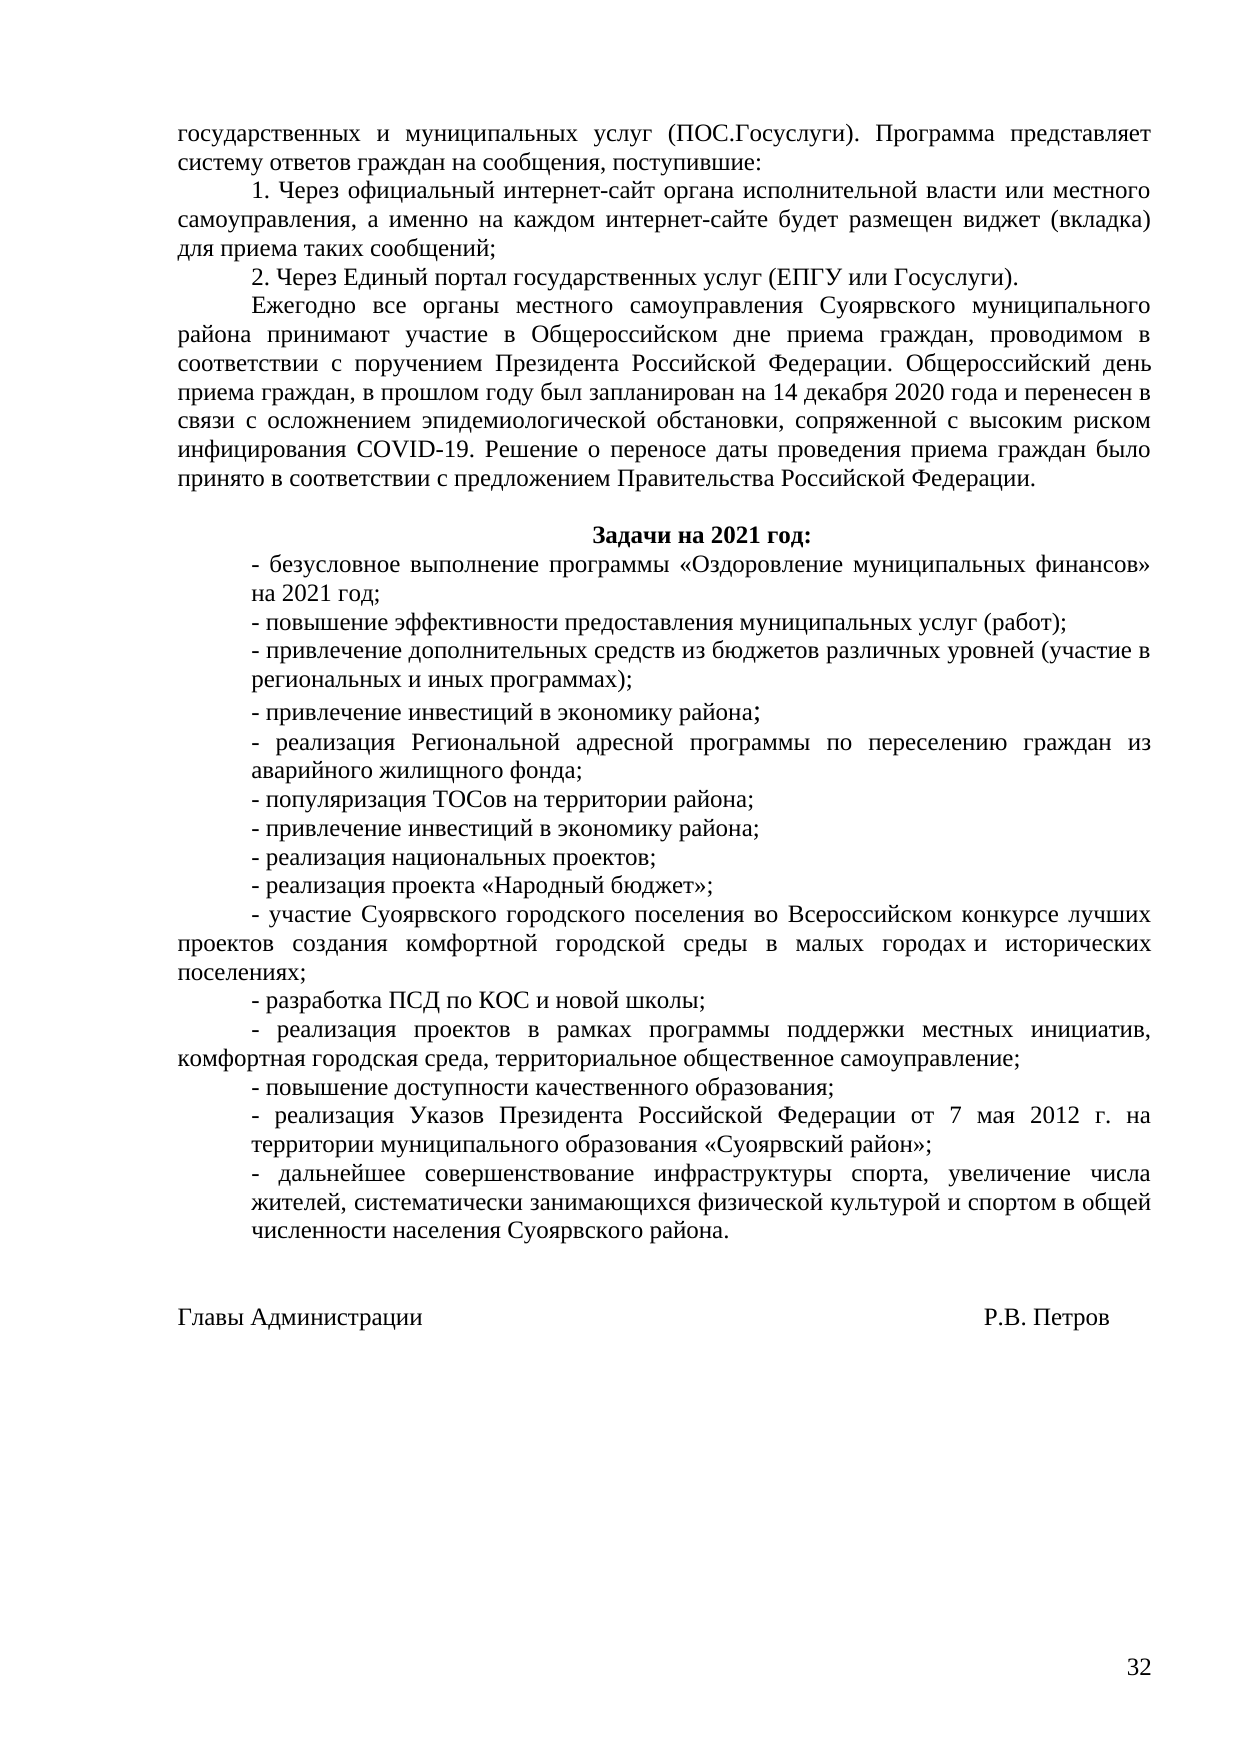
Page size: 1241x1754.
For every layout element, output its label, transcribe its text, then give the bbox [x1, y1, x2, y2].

text - участие Суоярвского городского поселения во Всероссийском конкурсе лучших проектов создания комфортной городской среды в малых городах и исторических поселениях; [177, 899, 1152, 985]
text - реализация Указов Президента Российской Федерации от 7 мая . на территории муниципального образования «Суоярвский район»; [251, 1100, 1152, 1158]
text - реализация проекта «Народный бюджет»; [177, 870, 1152, 899]
text - привлечение инвестиций в экономику района; [251, 693, 1152, 727]
text Главы Администрации Р.В. Петров [177, 1302, 1152, 1330]
text Задачи на 2021 год: [177, 521, 1152, 549]
text - безусловное выполнение программы «Оздоровление муниципальных финансов» на 2021 год; [251, 549, 1152, 607]
text - привлечение дополнительных средств из бюджетов различных уровней (участие в региональных и иных программах); [251, 636, 1152, 693]
text - популяризация ТОСов на территории района; [177, 784, 1152, 813]
text - реализация национальных проектов; [177, 842, 1152, 870]
text - привлечение инвестиций в экономику района; [177, 813, 1152, 842]
text 2. Через Единый портал государственных услуг (ЕПГУ или Госуслуги). [177, 262, 1152, 291]
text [177, 118, 1152, 176]
text - реализация проектов в рамках программы поддержки местных инициатив, комфортная городская среда, территориальное общественное самоуправление; [177, 1014, 1152, 1072]
text - реализация Региональной адресной программы по переселению граждан из аварийного жилищного фонда; [251, 727, 1152, 784]
text 1. Через официальный интернет-сайт органа исполнительной власти или местного самоуправления, а именно на каждом интернет-сайте будет размещен виджет (вкладка) для приема таких сообщений; [177, 176, 1152, 262]
text - повышение эффективности предоставления муниципальных услуг (работ); [251, 607, 1152, 636]
text - дальнейшее совершенствование инфраструктуры спорта, увеличение числа жителей, систематически занимающихся физической культурой и спортом в общей численности населения Суоярвского района. [251, 1158, 1152, 1244]
text Ежегодно все органы местного самоуправления Суоярвского муниципального района принимают участие в Общероссийском дне приема граждан, проводимом в соответствии с поручением Президента Российской Федерации. Общероссийский день приема граждан, в прошлом году был запланирован на 14 декабря 2020 года и перенесен в связи с осложнением эпидемиологической обстановки, сопряженной с высоким риском инфицирования COVID-19. Решение о переносе даты проведения приема граждан было принято в соответствии с предложением Правительства Российской Федерации. [177, 291, 1152, 492]
text - повышение доступности качественного образования; [177, 1072, 1152, 1100]
text - разработка ПСД по КОС и новой школы; [177, 985, 1152, 1014]
